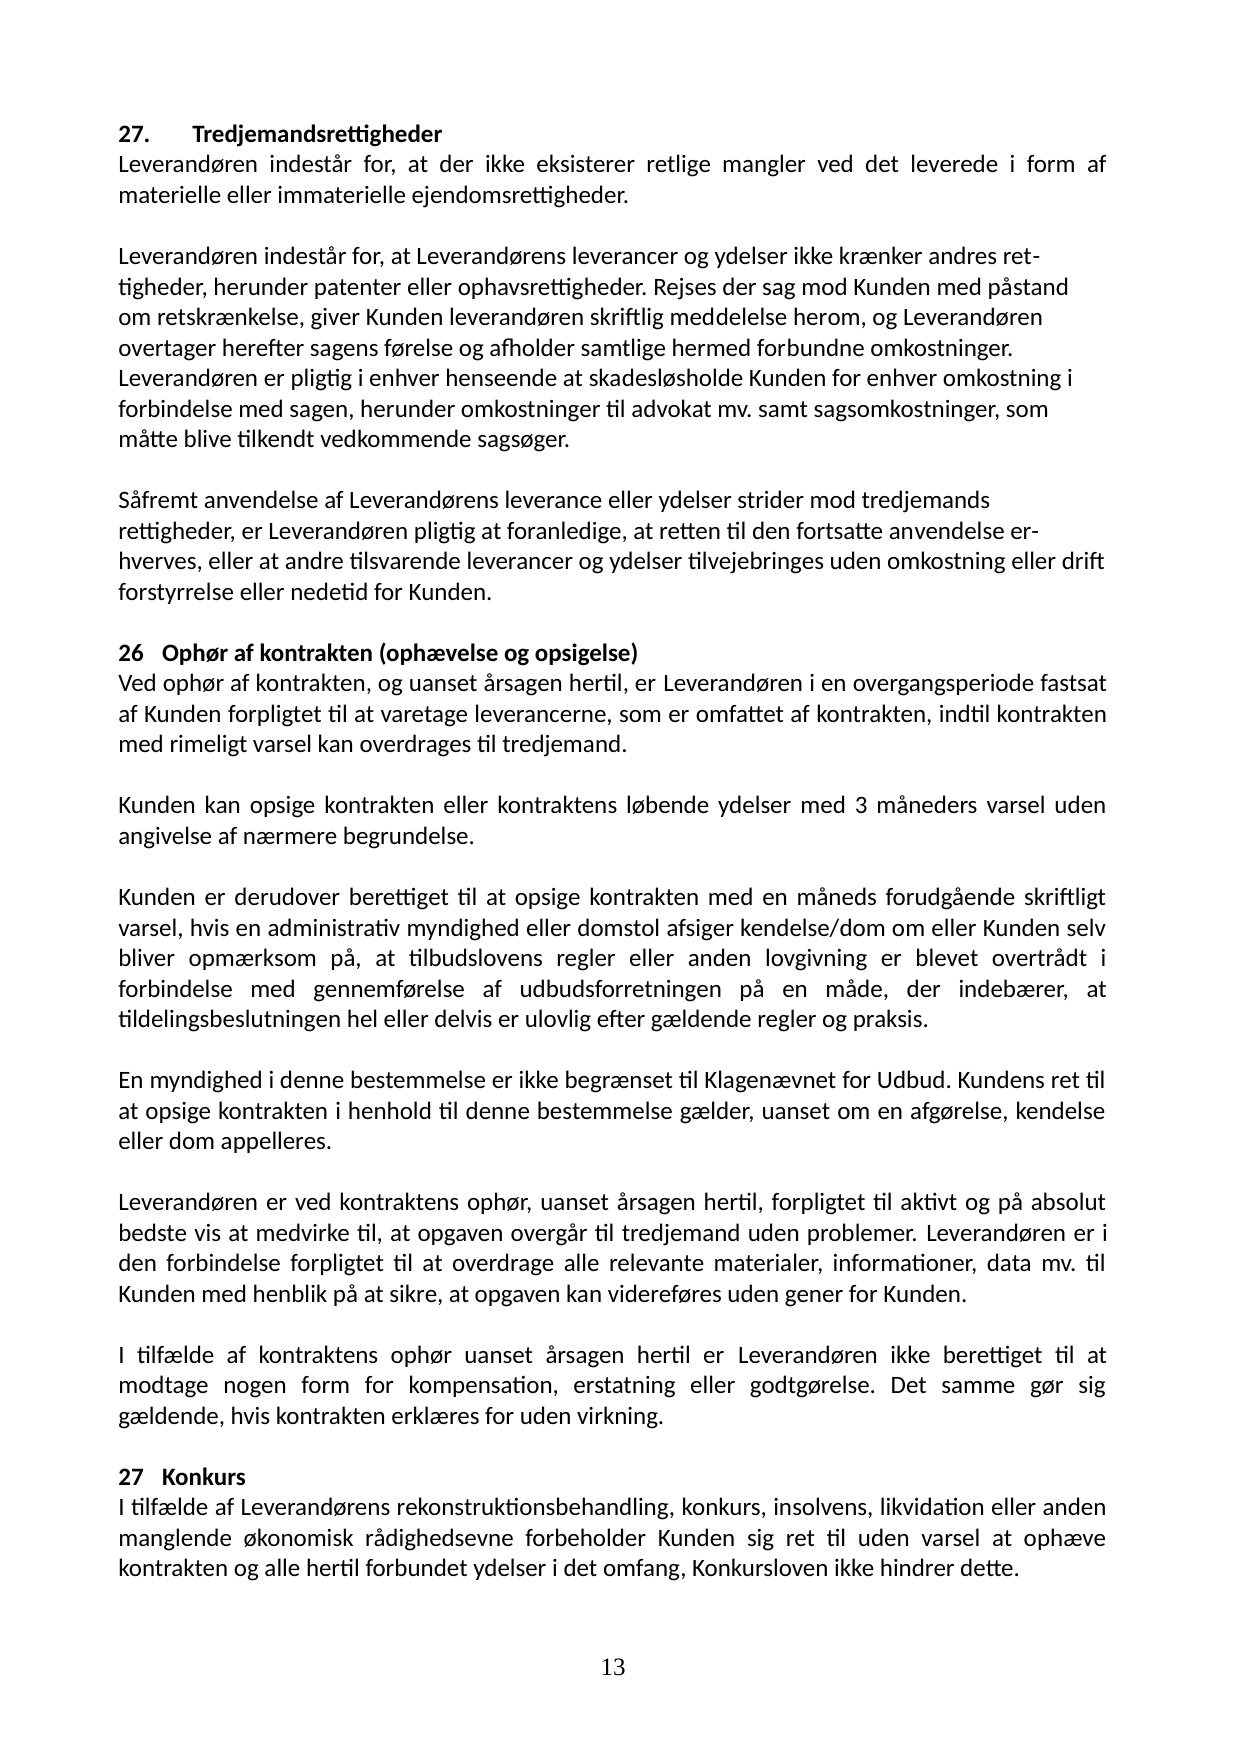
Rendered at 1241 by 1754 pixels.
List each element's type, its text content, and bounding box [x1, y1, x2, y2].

text Kunden er derudover berettiget til at opsige kontrakten med en måneds forudgående skriftligt varsel, hvis en administrativ myndighed eller domstol afsiger kendelse/dom om eller Kunden selv bliver opmærksom på, at tilbudslovens regler eller anden lovgivning er blevet overtrådt i forbindelse med gennemførelse af udbudsforretningen på en måde, der indebærer, at tildelingsbeslutningen hel eller delvis er ulovlig efter gældende regler og praksis. [118, 881, 1107, 1034]
subtitle Konkurs [118, 1461, 1107, 1492]
text Såfremt anvendelse af Leverandørens leverance eller ydelser strider mod tredjemands rettigheder, er Leverandøren pligtig at foranledige, at retten til den fortsatte anvendelse erhverves, eller at andre tilsvarende leverancer og ydelser tilvejebringes uden omkostning eller drift forstyrrelse eller nedetid for Kunden. [118, 484, 1107, 606]
text Leverandøren indestår for, at Leverandørens leverancer og ydelser ikke krænker andres rettigheder, herunder patenter eller ophavsrettigheder. Rejses der sag mod Kunden med påstand om retskrænkelse, giver Kunden leverandøren skriftlig meddelelse herom, og Leverandøren overtager herefter sagens førelse og afholder samtlige hermed forbundne omkostninger. Leverandøren er pligtig i enhver henseende at skadesløsholde Kunden for enhver omkostning i forbindelse med sagen, herunder omkostninger til advokat mv. samt sagsomkostninger, som måtte blive tilkendt vedkommende sagsøger. [118, 240, 1107, 454]
text En myndighed i denne bestemmelse er ikke begrænset til Klagenævnet for Udbud. Kundens ret til at opsige kontrakten i henhold til denne bestemmelse gælder, uanset om en afgørelse, kendelse eller dom appelleres. [118, 1064, 1107, 1156]
text Ved ophør af kontrakten, og uanset årsagen hertil, er Leverandøren i en overgangsperiode fastsat af Kunden forpligtet til at varetage leverancerne, som er omfattet af kontrakten, indtil kontrakten med rimeligt varsel kan overdrages til tredjemand. [118, 667, 1107, 759]
text Leverandøren er ved kontraktens ophør, uanset årsagen hertil, forpligtet til aktivt og på absolut bedste vis at medvirke til, at opgaven overgår til tredjemand uden problemer. Leverandøren er i den forbindelse forpligtet til at overdrage alle relevante materialer, informationer, data mv. til Kunden med henblik på at sikre, at opgaven kan videreføres uden gener for Kunden. [118, 1186, 1107, 1308]
text I tilfælde af Leverandørens rekonstruktionsbehandling, konkurs, insolvens, likvidation eller anden manglende økonomisk rådighedsevne forbeholder Kunden sig ret til uden varsel at ophæve kontrakten og alle hertil forbundet ydelser i det omfang, Konkursloven ikke hindrer dette. [118, 1492, 1107, 1583]
text I tilfælde af kontraktens ophør uanset årsagen hertil er Leverandøren ikke berettiget til at modtage nogen form for kompensation, erstatning eller godtgørelse. Det samme gør sig gældende, hvis kontrakten erklæres for uden virkning. [118, 1339, 1107, 1431]
text Kunden kan opsige kontrakten eller kontraktens løbende ydelser med 3 måneders varsel uden angivelse af nærmere begrundelse. [118, 789, 1107, 851]
subtitle Tredjemandsrettigheder [118, 118, 1107, 149]
text Leverandøren indestår for, at der ikke eksisterer retlige mangler ved det leverede i form af materielle eller immaterielle ejendomsrettigheder. [118, 149, 1107, 210]
subtitle Ophør af kontrakten (ophævelse og opsigelse) [118, 637, 1107, 667]
